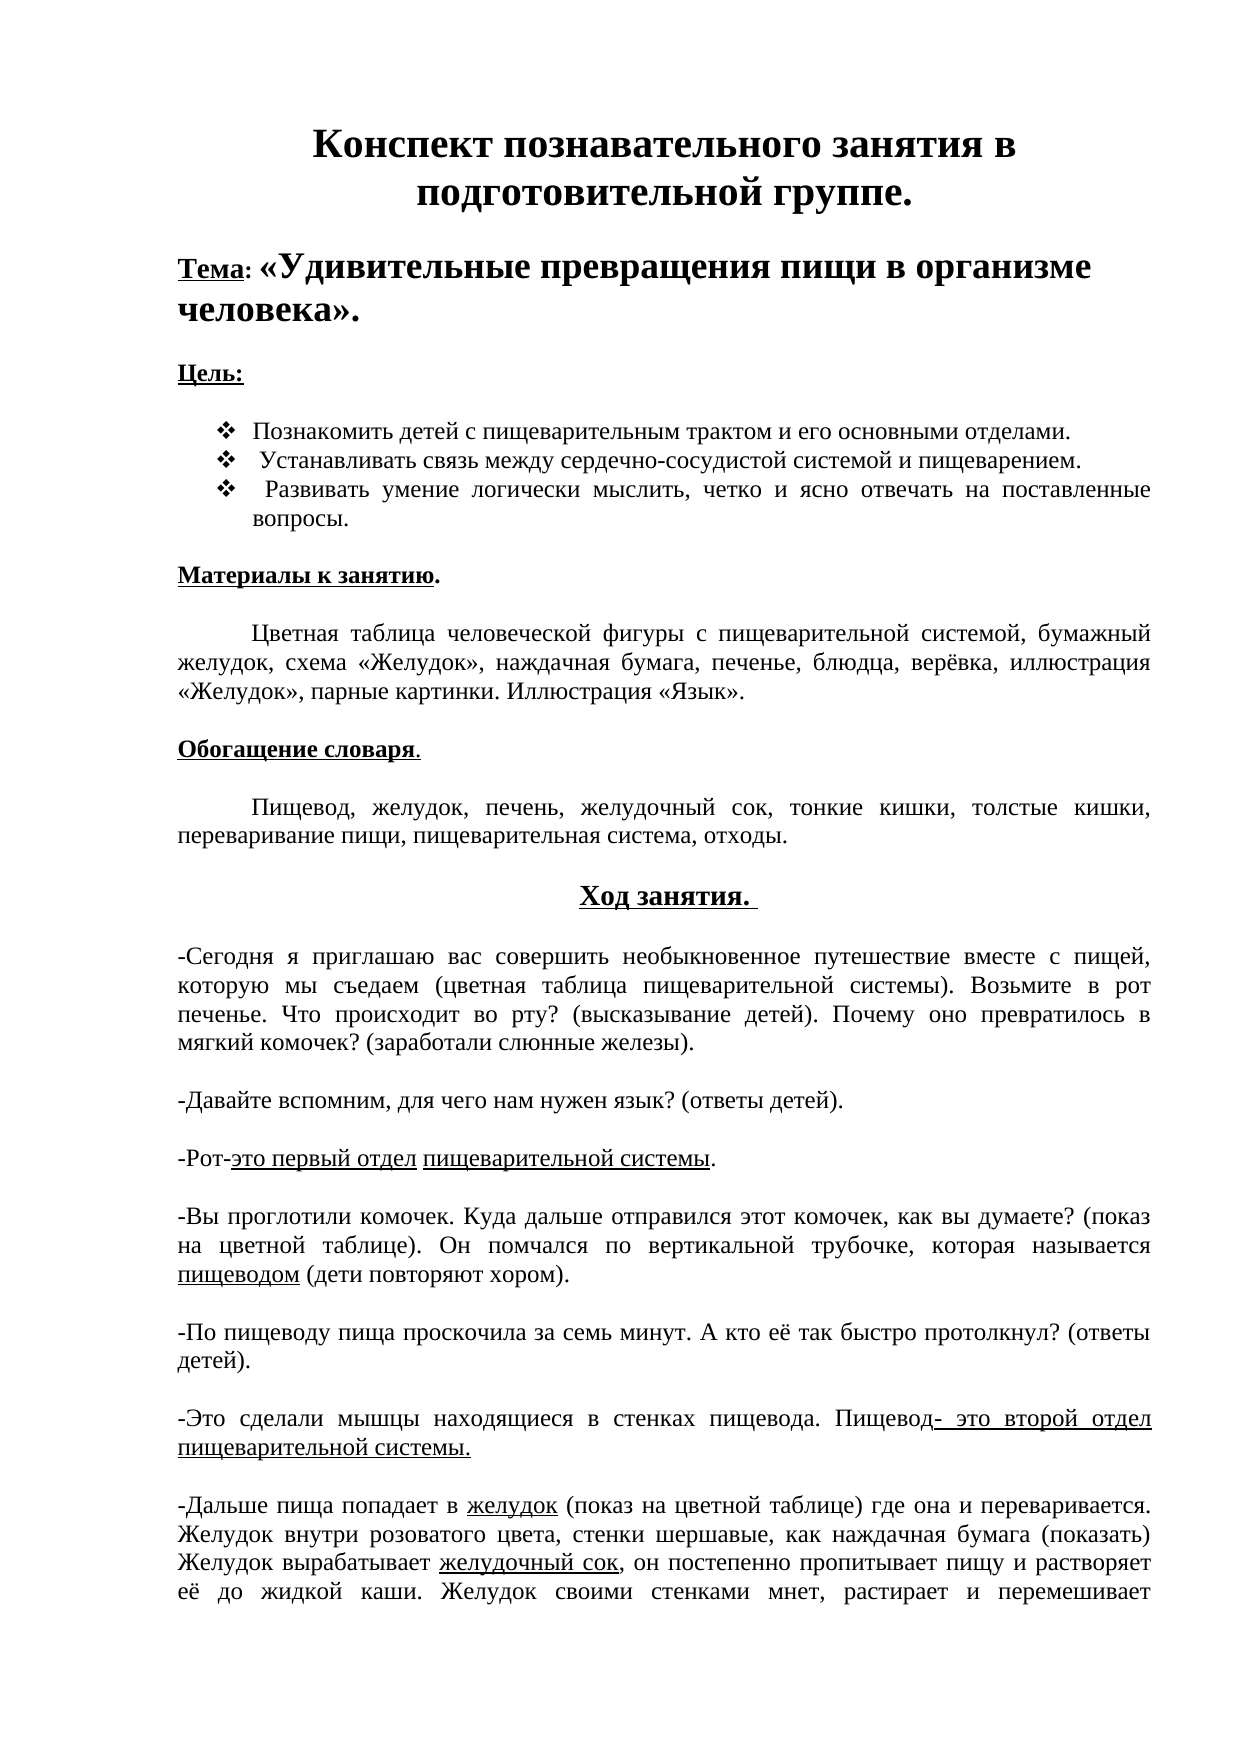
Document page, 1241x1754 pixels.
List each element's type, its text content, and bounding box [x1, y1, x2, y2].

list Познакомить детей с пищеварительным трактом и его основными отделами. [215, 416, 1152, 445]
list Устанавливать связь между сердечно-сосудистой системой и пищеварением. [215, 445, 1152, 474]
text Тема: «Удивительные превращения пищи в организме человека». [177, 243, 1152, 329]
text -Это сделали мышцы находящиеся в стенках пищевода. Пищевод- это второй отдел пищеварительной системы. [177, 1403, 1152, 1461]
text -Сегодня я приглашаю вас совершить необыкновенное путешествие вместе с пищей, которую мы съедаем (цветная таблица пищеварительной системы). Возьмите в рот печенье. Что происходит во рту? (высказывание детей). Почему оно превратилось в мягкий комочек? (заработали слюнные железы). [177, 941, 1152, 1056]
text Цель: [177, 358, 1152, 387]
text Пищевод, желудок, печень, желудочный сок, тонкие кишки, толстые кишки, переваривание пищи, пищеварительная система, отходы. [177, 792, 1152, 849]
text Материалы к занятию. [177, 561, 1152, 589]
text -Рот-это первый отдел пищеварительной системы. [177, 1143, 1152, 1172]
text Обогащение словаря. [177, 734, 1152, 763]
text Конспект познавательного занятия в подготовительной группе. [177, 118, 1152, 214]
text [177, 1490, 1152, 1605]
text Цветная таблица человеческой фигуры с пищеварительной системой, бумажный желудок, схема «Желудок», наждачная бумага, печенье, блюдца, верёвка, иллюстрация «Желудок», парные картинки. Иллюстрация «Язык». [177, 618, 1152, 705]
text -По пищеводу пища проскочила за семь минут. А кто её так быстро протолкнул? (ответы детей). [177, 1317, 1152, 1374]
text Ход занятия. [177, 878, 1152, 912]
text -Давайте вспомним, для чего нам нужен язык? (ответы детей). [177, 1085, 1152, 1114]
text -Вы проглотили комочек. Куда дальше отправился этот комочек, как вы думаете? (показ на цветной таблице). Он помчался по вертикальной трубочке, которая называется пищеводом (дети повторяют хором). [177, 1201, 1152, 1287]
list Развивать умение логически мыслить, четко и ясно отвечать на поставленные вопросы. [215, 474, 1152, 531]
